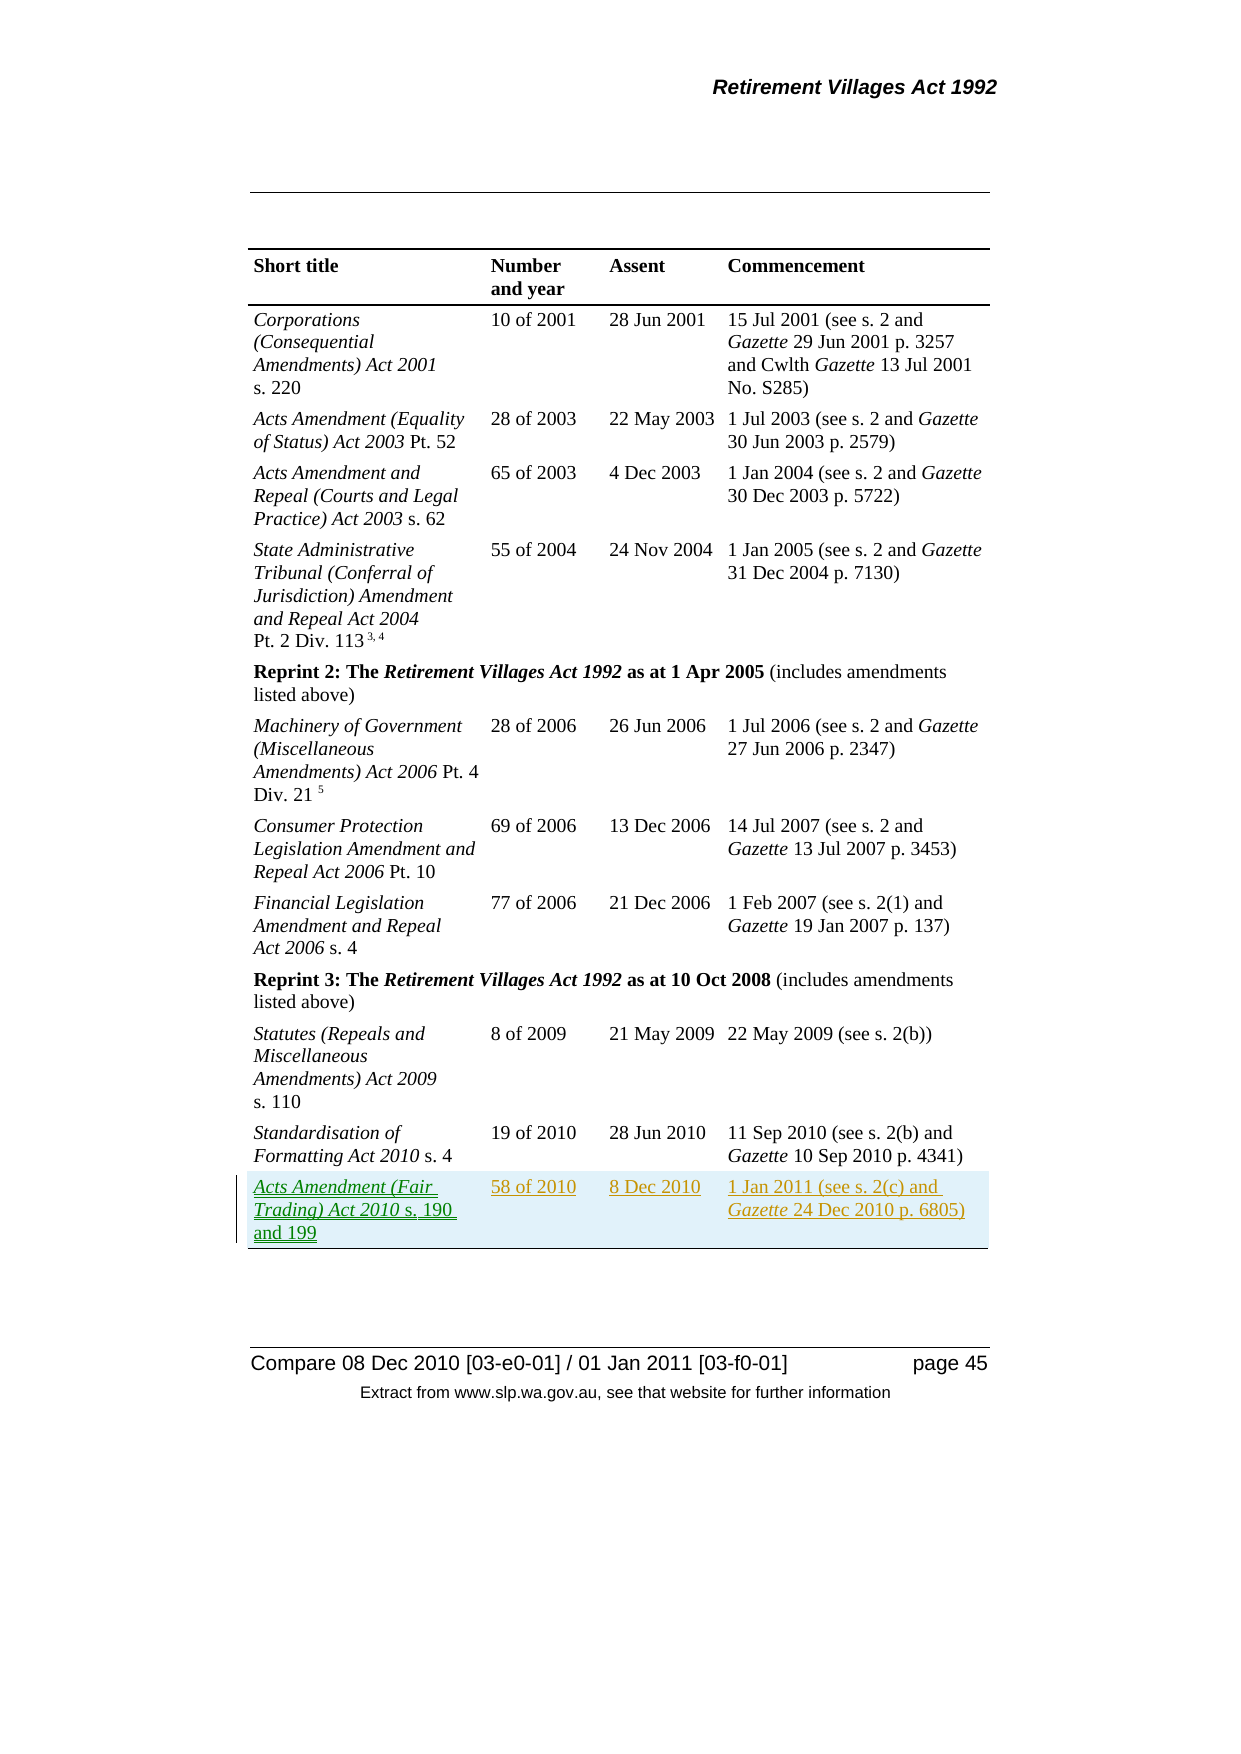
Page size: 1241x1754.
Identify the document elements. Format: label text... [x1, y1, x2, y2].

table_cell 1 Jul 2006 (see s. 2 and Gazette 27 Jun 2006 p. 2347) [722, 710, 989, 810]
table_header Assent [603, 250, 722, 303]
table_cell 4 Dec 2003 [603, 457, 722, 534]
table_cell 21 Dec 2006 [603, 887, 722, 963]
table_cell Statutes (Repeals and Miscellaneous Amendments) Act 2009 s. 110 [248, 1017, 485, 1117]
table_cell 11 Sep 2010 (see s. 2(b) and Gazette 10 Sep 2010 p. 4341) [722, 1117, 988, 1171]
table_cell Reprint 2: The Retirement Villages Act 1992 as at 1 Apr 2005 (includes amendments listed above) [248, 656, 989, 710]
table_cell 28 Jun 2010 [603, 1117, 722, 1171]
table_cell Machinery of Government (Miscellaneous Amendments) Act 2006 Pt. 4 Div. 21 5 [248, 710, 485, 810]
table_cell 55 of 2004 [485, 534, 603, 656]
table_header Number and year [485, 250, 603, 303]
table_header Short title [248, 250, 485, 303]
table_cell Corporations (Consequential Amendments) Act 2001 s. 220 [248, 306, 485, 403]
table_cell Consumer Protection Legislation Amendment and Repeal Act 2006 Pt. 10 [248, 810, 485, 887]
table_cell 1 Jan 2005 (see s. 2 and Gazette 31 Dec 2004 p. 7130) [722, 534, 989, 656]
table_cell 10 of 2001 [485, 306, 603, 403]
table_cell Standardisation of Formatting Act 2010 s. 4 [248, 1117, 485, 1171]
table_cell 69 of 2006 [485, 810, 603, 887]
table_cell 22 May 2009 (see s. 2(b)) [722, 1017, 989, 1117]
table_cell 28 Jun 2001 [603, 306, 722, 403]
table_cell 65 of 2003 [485, 457, 603, 534]
table_cell 24 Nov 2004 [603, 534, 722, 656]
table_cell 1 Jan 2004 (see s. 2 and Gazette 30 Dec 2003 p. 5722) [722, 457, 989, 534]
table_cell Financial Legislation Amendment and Repeal Act 2006 s. 4 [248, 887, 485, 963]
table_header Commencement [722, 250, 989, 303]
table_cell Acts Amendment and Repeal (Courts and Legal Practice) Act 2003 s. 62 [248, 457, 485, 534]
table_cell 15 Jul 2001 (see s. 2 and Gazette 29 Jun 2001 p. 3257 and Cwlth Gazette 13 Jul 2001 No. S285) [722, 306, 989, 403]
table_cell 26 Jun 2006 [603, 710, 722, 810]
table_cell State Administrative Tribunal (Conferral of Jurisdiction) Amendment and Repeal Act 2004 Pt. 2 Div. 113 3, 4 [248, 534, 485, 656]
table_cell 19 of 2010 [485, 1117, 603, 1171]
table_cell 1 Jul 2003 (see s. 2 and Gazette 30 Jun 2003 p. 2579) [722, 403, 989, 457]
table_cell Acts Amendment (Equality of Status) Act 2003 Pt. 52 [248, 403, 485, 457]
table_cell 28 of 2003 [485, 403, 603, 457]
table_cell 14 Jul 2007 (see s. 2 and Gazette 13 Jul 2007 p. 3453) [722, 810, 989, 887]
table_cell 21 May 2009 [603, 1017, 722, 1117]
table_cell 22 May 2003 [603, 403, 722, 457]
table_cell 77 of 2006 [485, 887, 603, 963]
table_cell 28 of 2006 [485, 710, 603, 810]
table_cell Reprint 3: The Retirement Villages Act 1992 as at 10 Oct 2008 (includes amendments listed above) [248, 963, 989, 1017]
table_cell 1 Feb 2007 (see s. 2(1) and Gazette 19 Jan 2007 p. 137) [722, 887, 989, 963]
table_cell 8 of 2009 [485, 1017, 603, 1117]
table_cell 13 Dec 2006 [603, 810, 722, 887]
